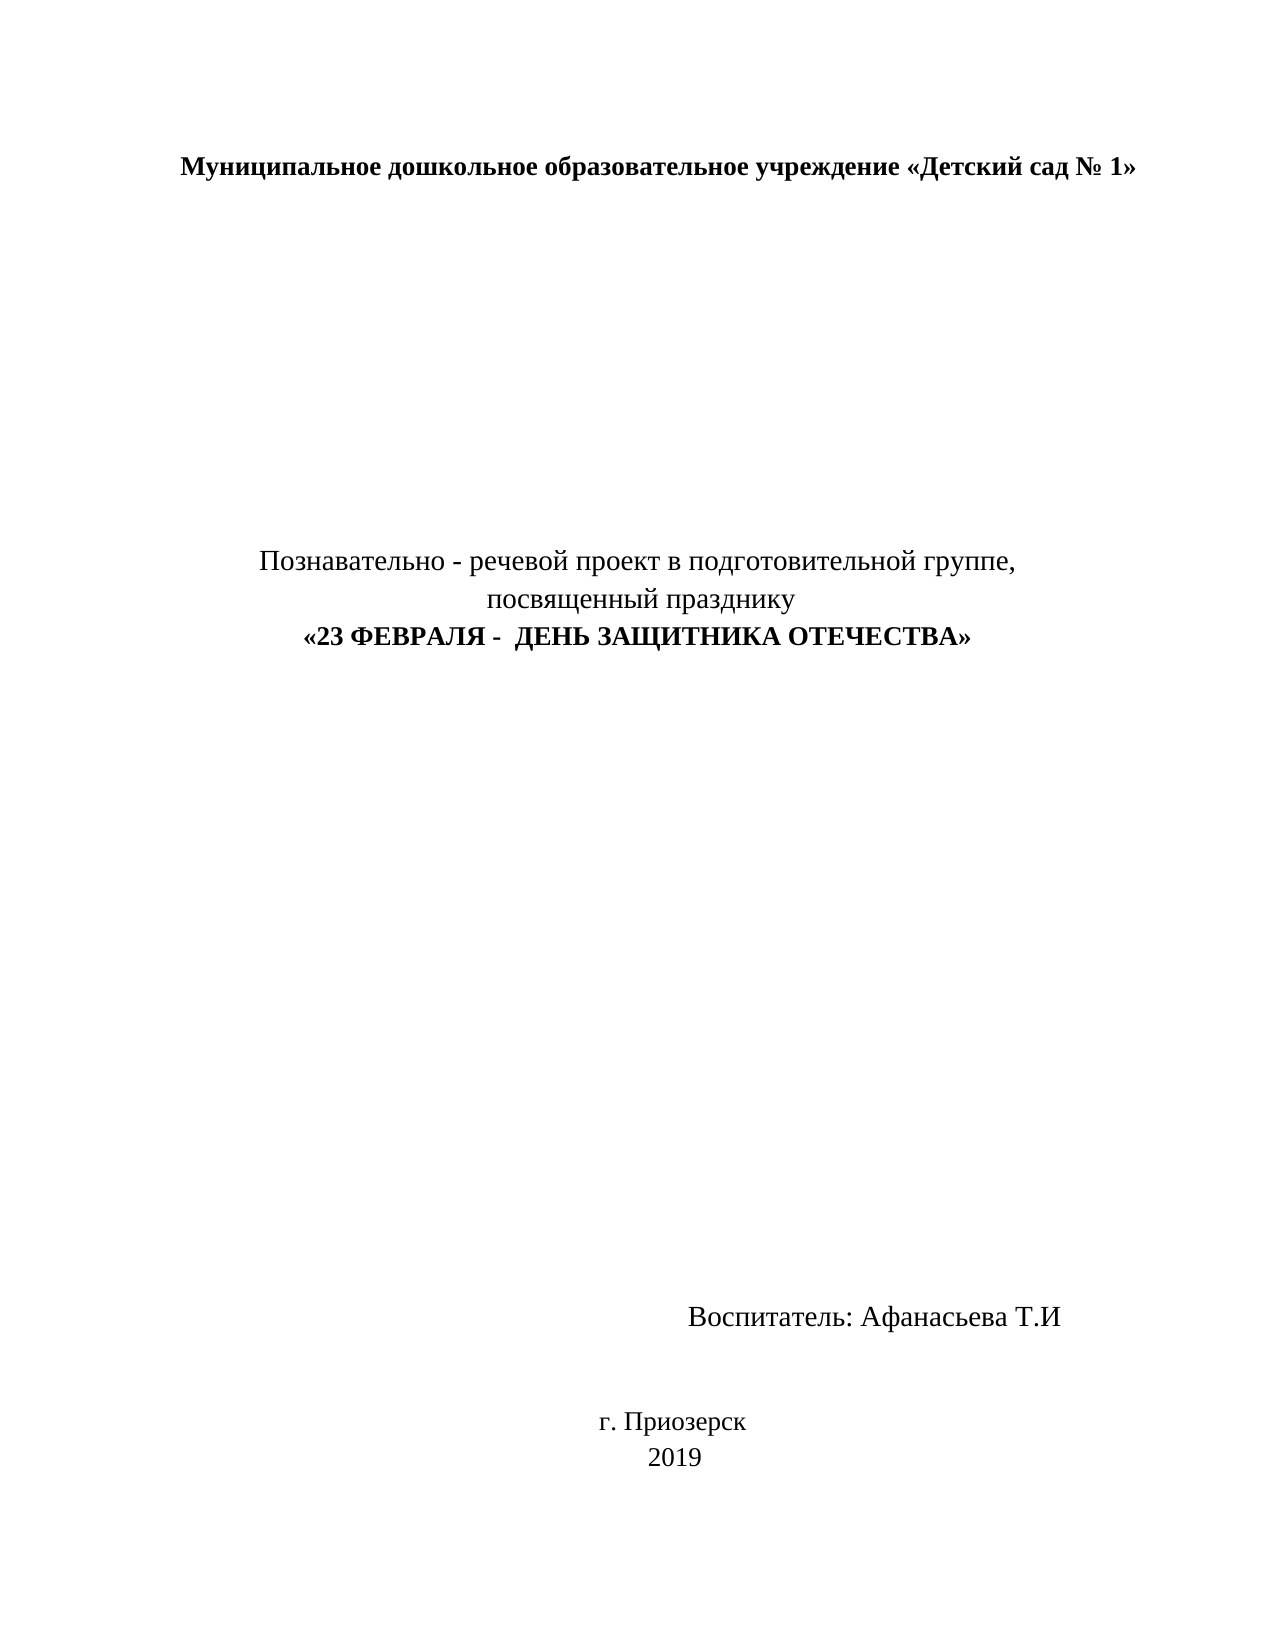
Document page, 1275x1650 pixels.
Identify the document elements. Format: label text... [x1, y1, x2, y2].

text посвященный празднику [112, 582, 1162, 615]
text 2019 [112, 1441, 1162, 1472]
text Воспитатель: Афанасьева Т.И [112, 1299, 1162, 1332]
text «23 ФЕВРАЛЯ - ДЕНЬ ЗАЩИТНИКА ОТЕЧЕСТВА» [112, 620, 1162, 651]
text Муниципальное дошкольное образовательное учреждение «Детский сад № 1» [112, 150, 1162, 181]
text г. Приозерск [112, 1405, 1162, 1437]
text Познавательно - речевой проект в подготовительной группе, [112, 543, 1162, 577]
